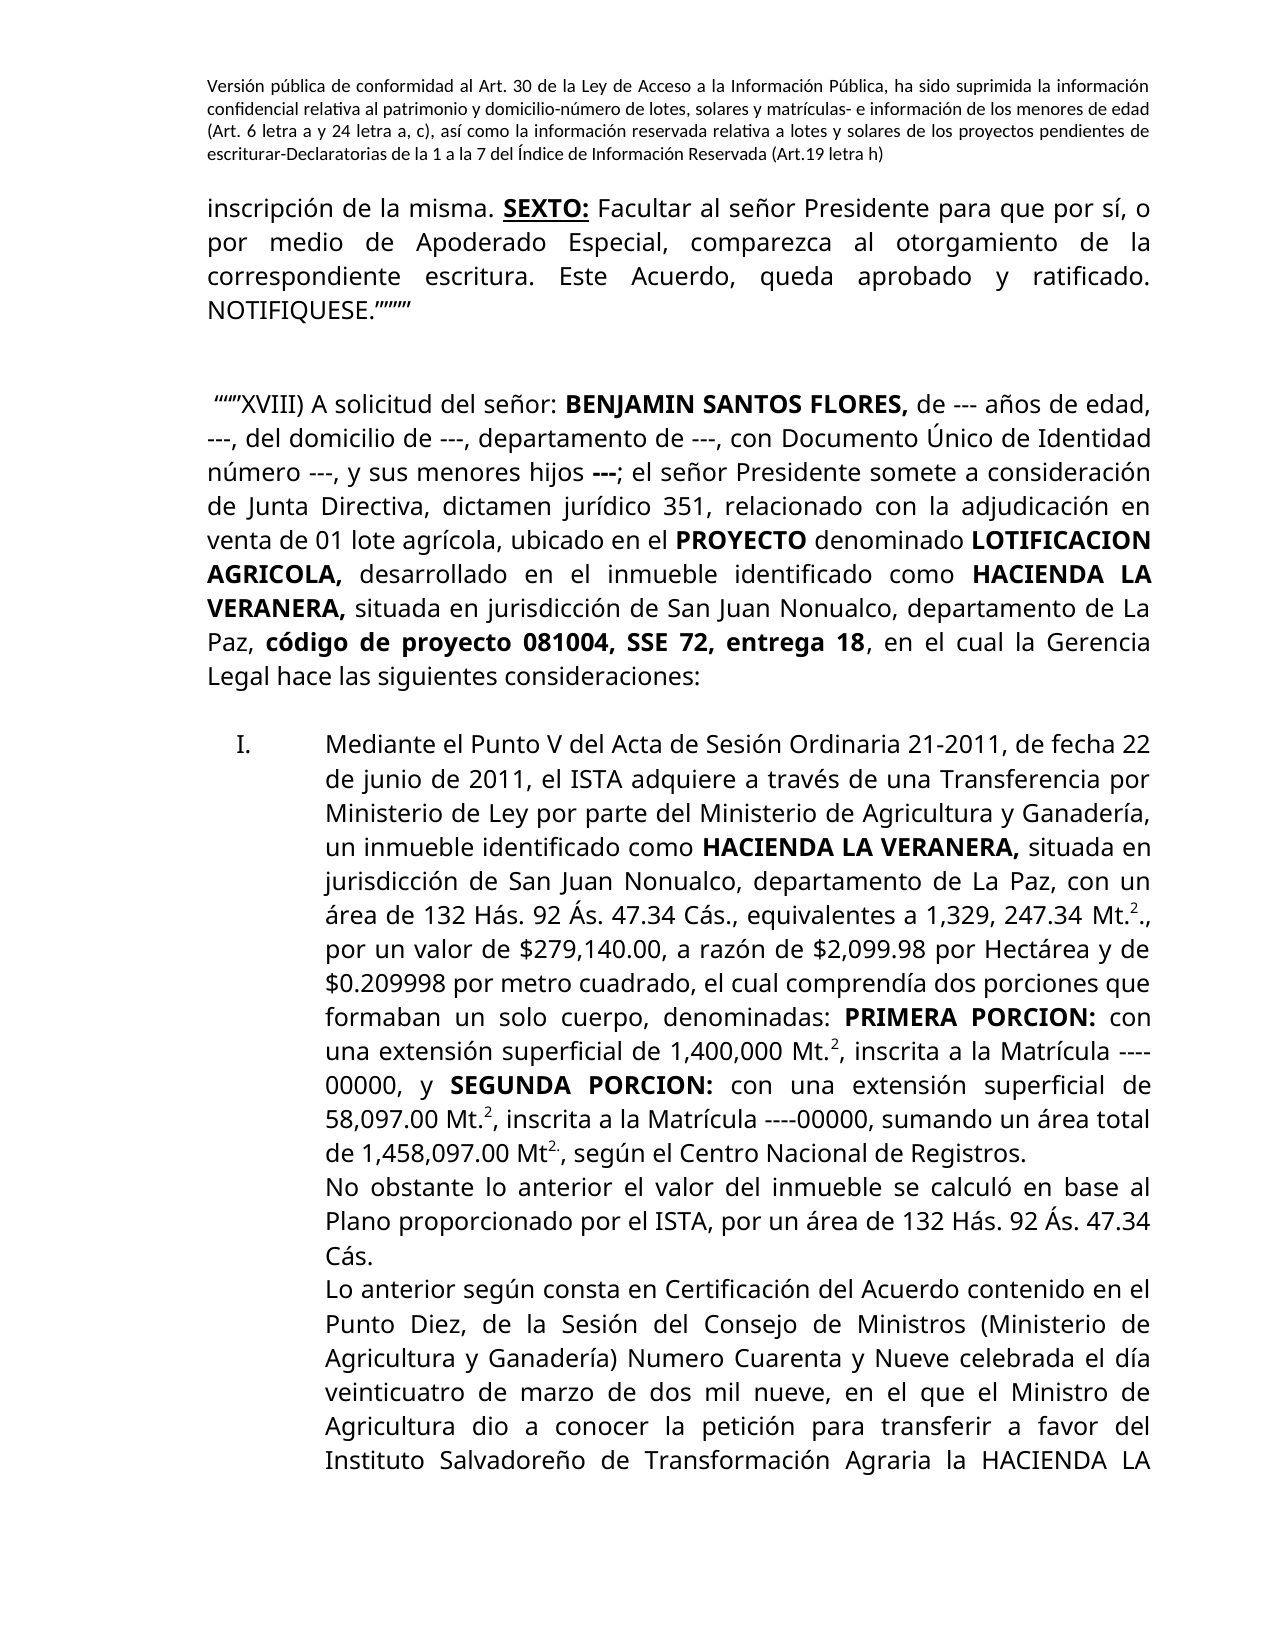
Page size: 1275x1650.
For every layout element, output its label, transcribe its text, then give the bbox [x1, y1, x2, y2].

text ““”XVIII) A solicitud del señor: BENJAMIN SANTOS FLORES, de --- años de edad, ---, del domicilio de ---, departamento de ---, con Documento Único de Identidad número ---, y sus menores hijos ---; el señor Presidente somete a consideración de Junta Directiva, dictamen jurídico 351, relacionado con la adjudicación en venta de 01 lote agrícola, ubicado en el PROYECTO denominado LOTIFICACION AGRICOLA, desarrollado en el inmueble identificado como HACIENDA LA VERANERA, situada en jurisdicción de San Juan Nonualco, departamento de La Paz, código de proyecto 081004, SSE 72, entrega 18, en el cual la Gerencia Legal hace las siguientes consideraciones: [207, 387, 1152, 693]
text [207, 191, 1152, 327]
text No obstante lo anterior el valor del inmueble se calculó en base al Plano proporcionado por el ISTA, por un área de 132 Hás. 92 Ás. 47.34 Cás. [325, 1170, 1152, 1272]
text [325, 1272, 1152, 1477]
list Mediante el Punto V del Acta de Sesión Ordinaria 21-2011, de fecha 22 de junio de 2011, el ISTA adquiere a través de una Transferencia por Ministerio de Ley por parte del Ministerio de Agricultura y Ganadería, un inmueble identificado como HACIENDA LA VERANERA, situada en jurisdicción de San Juan Nonualco, departamento de La Paz, con un área de 132 Hás. 92 Ás. 47.34 Cás., equivalentes a 1,329, 247.34 Mt.2., por un valor de $279,140.00, a razón de $2,099.98 por Hectárea y de $0.209998 por metro cuadrado, el cual comprendía dos porciones que formaban un solo cuerpo, denominadas: PRIMERA PORCION: con una extensión superficial de 1,400,000 Mt.2, inscrita a la Matrícula ----00000, y SEGUNDA PORCION: con una extensión superficial de 58,097.00 Mt.2, inscrita a la Matrícula ----00000, sumando un área total de 1,458,097.00 Mt2., según el Centro Nacional de Registros. [251, 727, 1152, 1170]
